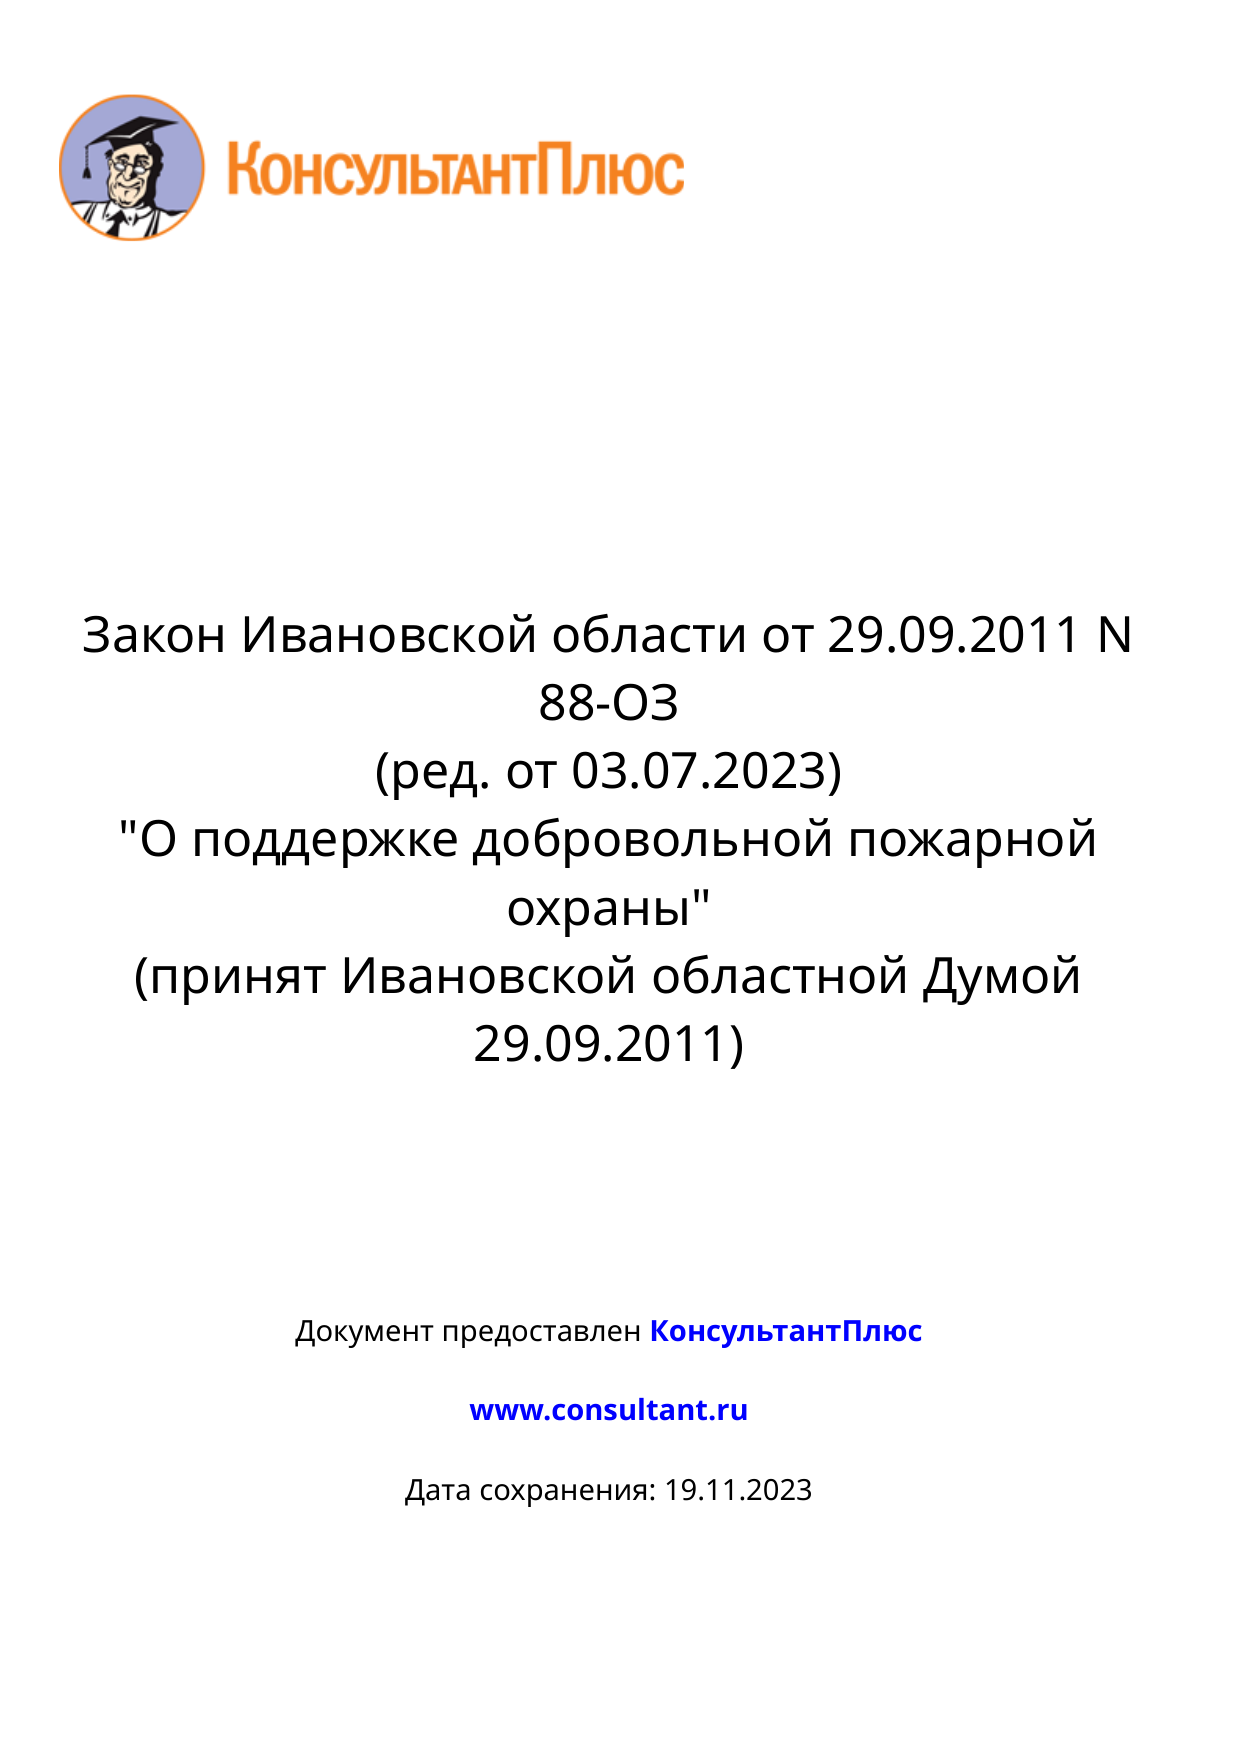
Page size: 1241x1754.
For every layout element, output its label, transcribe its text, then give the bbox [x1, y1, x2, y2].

table_cell Закон Ивановской области от 29.09.2011 N 88-ОЗ (ред. от 03.07.2023) "О поддержке добровольной пожарной охраны" (принят Ивановской областной Думой 29.09.2011) [51, 403, 1167, 1272]
picture [59, 93, 684, 243]
table_header [51, 88, 1167, 403]
table_cell Документ предоставлен КонсультантПлюс www.consultant.ru Дата сохранения: 19.11.2023 [51, 1272, 1167, 1587]
